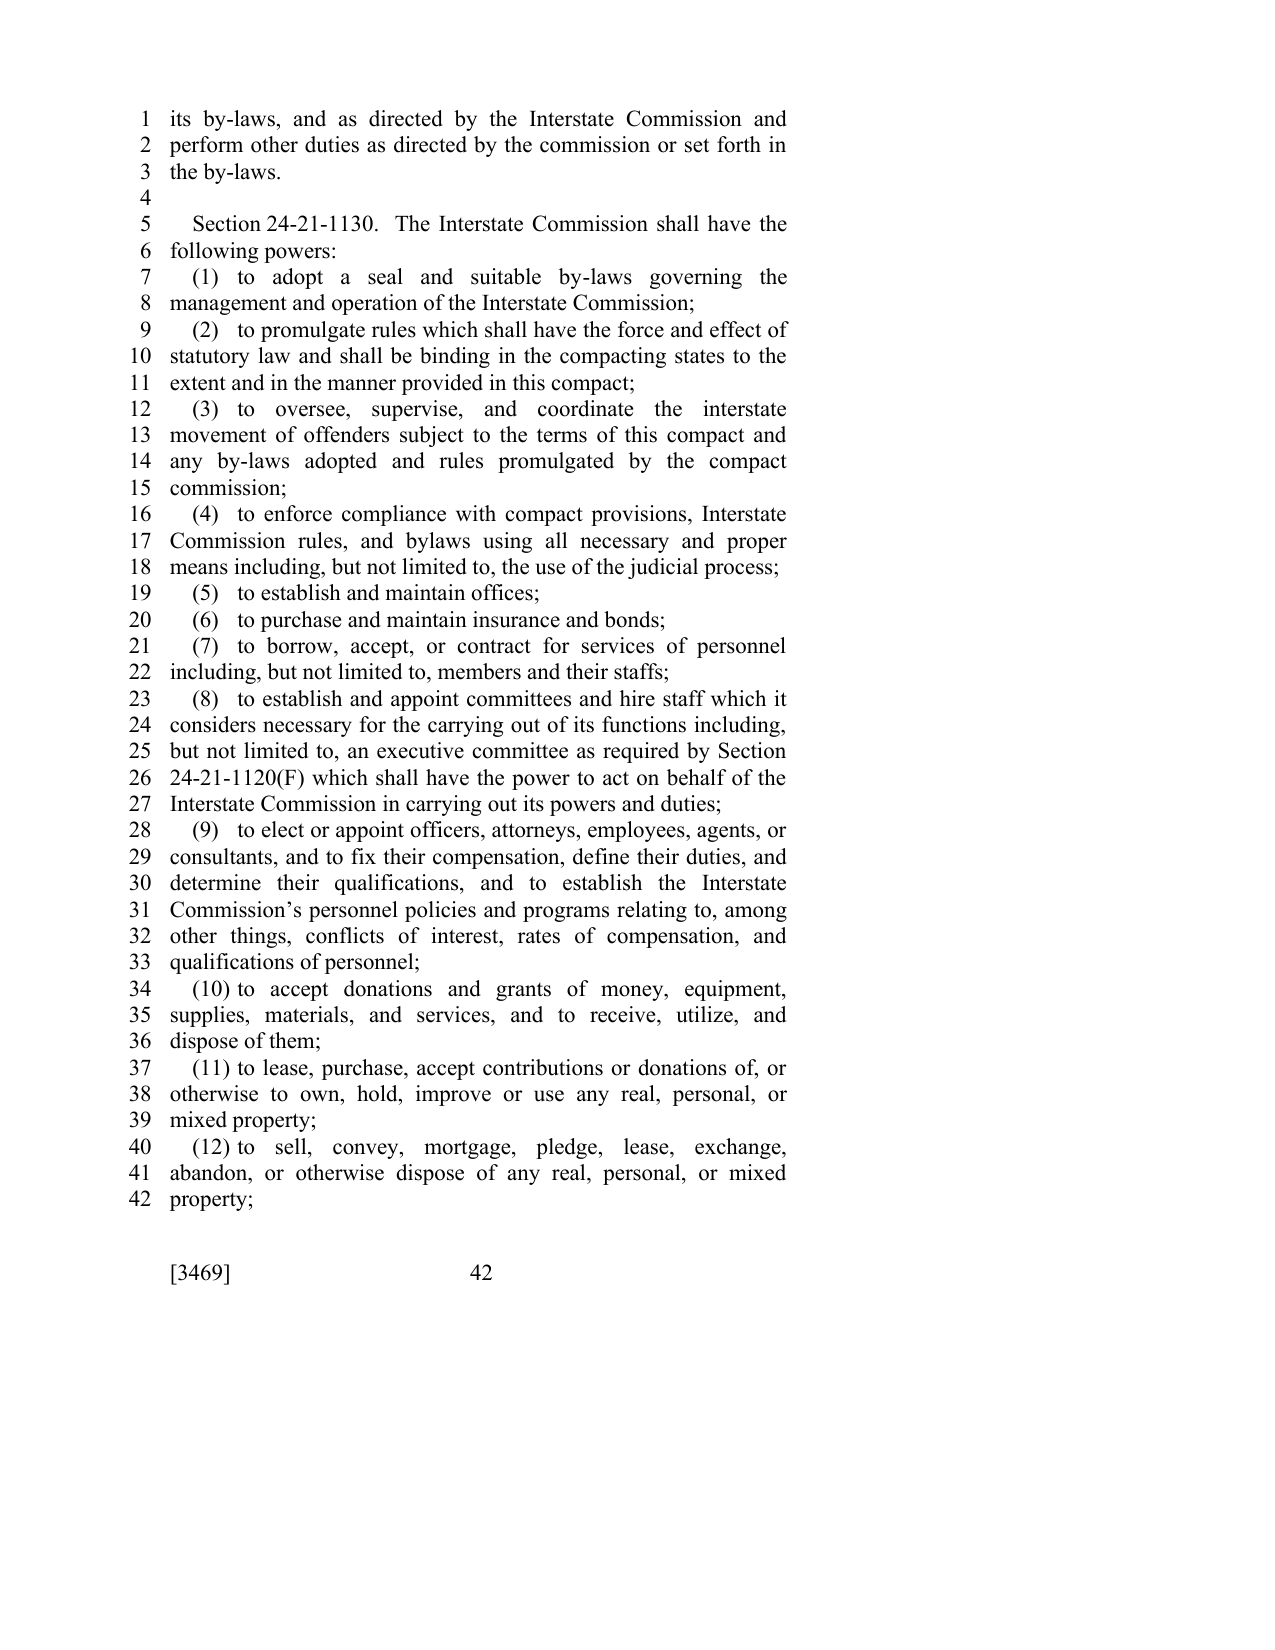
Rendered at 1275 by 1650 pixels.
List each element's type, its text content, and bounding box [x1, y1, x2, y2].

text (6) to purchase and maintain insurance and bonds; [169, 606, 787, 632]
text (1) to adopt a seal and suitable by-laws governing the management and operation of the Interstate Commission; [169, 263, 787, 316]
text Section 24-21-1130. The Interstate Commission shall have the following powers: [169, 210, 787, 263]
text (10) to accept donations and grants of money, equipment, supplies, materials, and services, and to receive, utilize, and dispose of them; [169, 975, 787, 1054]
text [169, 105, 787, 184]
text (4) to enforce compliance with compact provisions, Interstate Commission rules, and bylaws using all necessary and proper means including, but not limited to, the use of the judicial process; [169, 500, 787, 579]
text (11) to lease, purchase, accept contributions or donations of, or otherwise to own, hold, improve or use any real, personal, or mixed property; [169, 1054, 787, 1133]
text (7) to borrow, accept, or contract for services of personnel including, but not limited to, members and their staffs; [169, 632, 787, 685]
text (2) to promulgate rules which shall have the force and effect of statutory law and shall be binding in the compacting states to the extent and in the manner provided in this compact; [169, 316, 787, 395]
text (8) to establish and appoint committees and hire staff which it considers necessary for the carrying out of its functions including, but not limited to, an executive committee as required by Section 24-21-1120(F) which shall have the power to act on behalf of the Interstate Commission in carrying out its powers and duties; [169, 685, 787, 817]
text (12) to sell, convey, mortgage, pledge, lease, exchange, abandon, or otherwise dispose of any real, personal, or mixed property; [169, 1133, 787, 1212]
text (5) to establish and maintain offices; [169, 579, 787, 606]
text (9) to elect or appoint officers, attorneys, employees, agents, or consultants, and to fix their compensation, define their duties, and determine their qualifications, and to establish the Interstate Commission’s personnel policies and programs relating to, among other things, conflicts of interest, rates of compensation, and qualifications of personnel; [169, 817, 787, 975]
text (3) to oversee, supervise, and coordinate the interstate movement of offenders subject to the terms of this compact and any by-laws adopted and rules promulgated by the compact commission; [169, 395, 787, 500]
